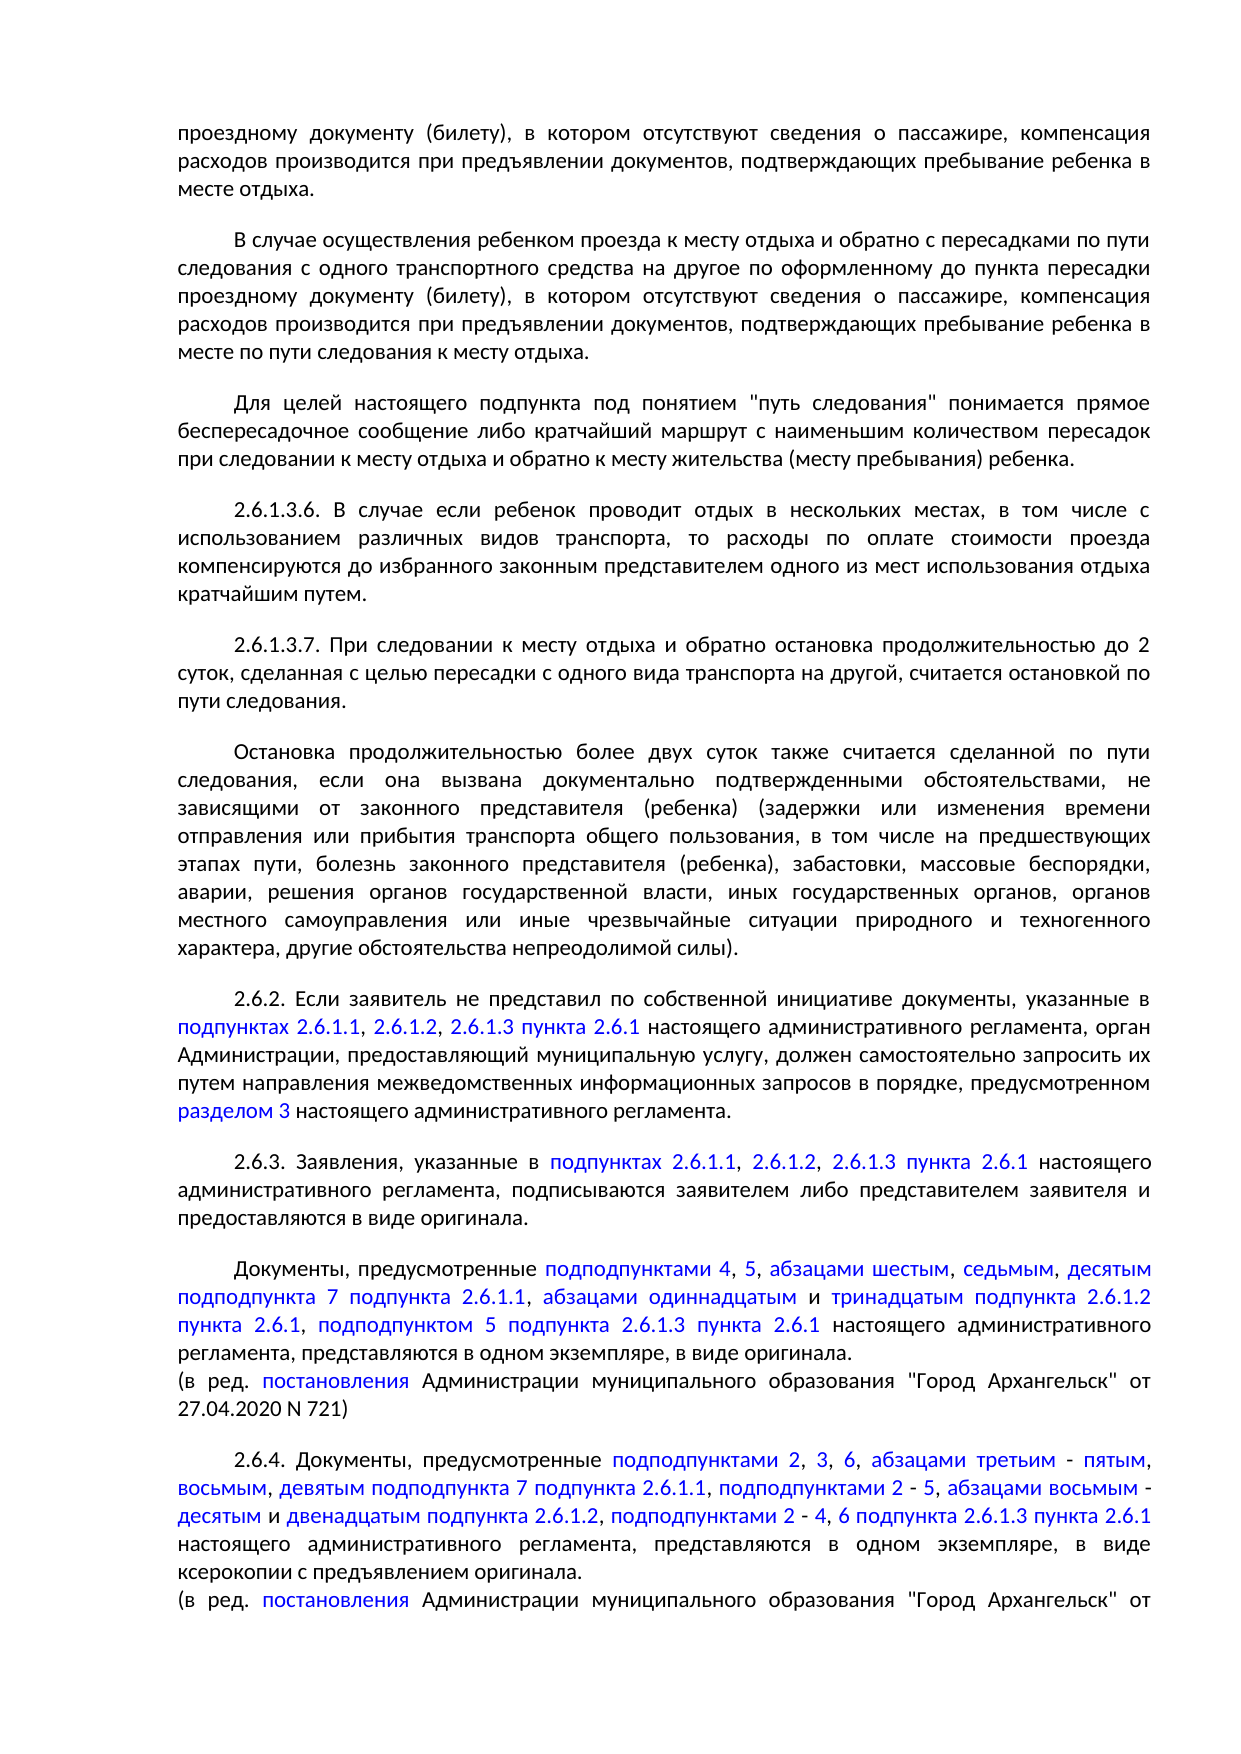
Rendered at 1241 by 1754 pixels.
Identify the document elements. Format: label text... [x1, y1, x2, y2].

text В случае осуществления ребенком проезда к месту отдыха и обратно с пересадками по пути следования с одного транспортного средства на другое по оформленному до пункта пересадки проездному документу (билету), в котором отсутствуют сведения о пассажире, компенсация расходов производится при предъявлении документов, подтверждающих пребывание ребенка в месте по пути следования к месту отдыха. [177, 225, 1152, 365]
text 2.6.1.3.6. В случае если ребенок проводит отдых в нескольких местах, в том числе с использованием различных видов транспорта, то расходы по оплате стоимости проезда компенсируются до избранного законным представителем одного из мест использования отдыха кратчайшим путем. [177, 495, 1152, 607]
text 2.6.2. Если заявитель не представил по собственной инициативе документы, указанные в подпунктах 2.6.1.1, 2.6.1.2, 2.6.1.3 пункта 2.6.1 настоящего административного регламента, орган Администрации, предоставляющий муниципальную услугу, должен самостоятельно запросить их путем направления межведомственных информационных запросов в порядке, предусмотренном разделом 3 настоящего административного регламента. [177, 984, 1152, 1124]
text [177, 1585, 1152, 1613]
text Для целей настоящего подпункта под понятием "путь следования" понимается прямое беспересадочное сообщение либо кратчайший маршрут с наименьшим количеством пересадок при следовании к месту отдыха и обратно к месту жительства (месту пребывания) ребенка. [177, 388, 1152, 472]
text Документы, предусмотренные подподпунктами 4, 5, абзацами шестым, седьмым, десятым подподпункта 7 подпункта 2.6.1.1, абзацами одиннадцатым и тринадцатым подпункта 2.6.1.2 пункта 2.6.1, подподпунктом 5 подпункта 2.6.1.3 пункта 2.6.1 настоящего административного регламента, представляются в одном экземпляре, в виде оригинала. [177, 1254, 1152, 1366]
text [177, 118, 1152, 202]
text (в ред. постановления Администрации муниципального образования "Город Архангельск" от 27.04.2020 N 721) [177, 1366, 1152, 1422]
text 2.6.1.3.7. При следовании к месту отдыха и обратно остановка продолжительностью до 2 суток, сделанная с целью пересадки с одного вида транспорта на другой, считается остановкой по пути следования. [177, 630, 1152, 714]
text 2.6.3. Заявления, указанные в подпунктах 2.6.1.1, 2.6.1.2, 2.6.1.3 пункта 2.6.1 настоящего административного регламента, подписываются заявителем либо представителем заявителя и предоставляются в виде оригинала. [177, 1147, 1152, 1231]
text Остановка продолжительностью более двух суток также считается сделанной по пути следования, если она вызвана документально подтвержденными обстоятельствами, не зависящими от законного представителя (ребенка) (задержки или изменения времени отправления или прибытия транспорта общего пользования, в том числе на предшествующих этапах пути, болезнь законного представителя (ребенка), забастовки, массовые беспорядки, аварии, решения органов государственной власти, иных государственных органов, органов местного самоуправления или иные чрезвычайные ситуации природного и техногенного характера, другие обстоятельства непреодолимой силы). [177, 737, 1152, 961]
text 2.6.4. Документы, предусмотренные подподпунктами 2, 3, 6, абзацами третьим - пятым, восьмым, девятым подподпункта 7 подпункта 2.6.1.1, подподпунктами 2 - 5, абзацами восьмым - десятым и двенадцатым подпункта 2.6.1.2, подподпунктами 2 - 4, 6 подпункта 2.6.1.3 пункта 2.6.1 настоящего административного регламента, представляются в одном экземпляре, в виде ксерокопии с предъявлением оригинала. [177, 1445, 1152, 1585]
